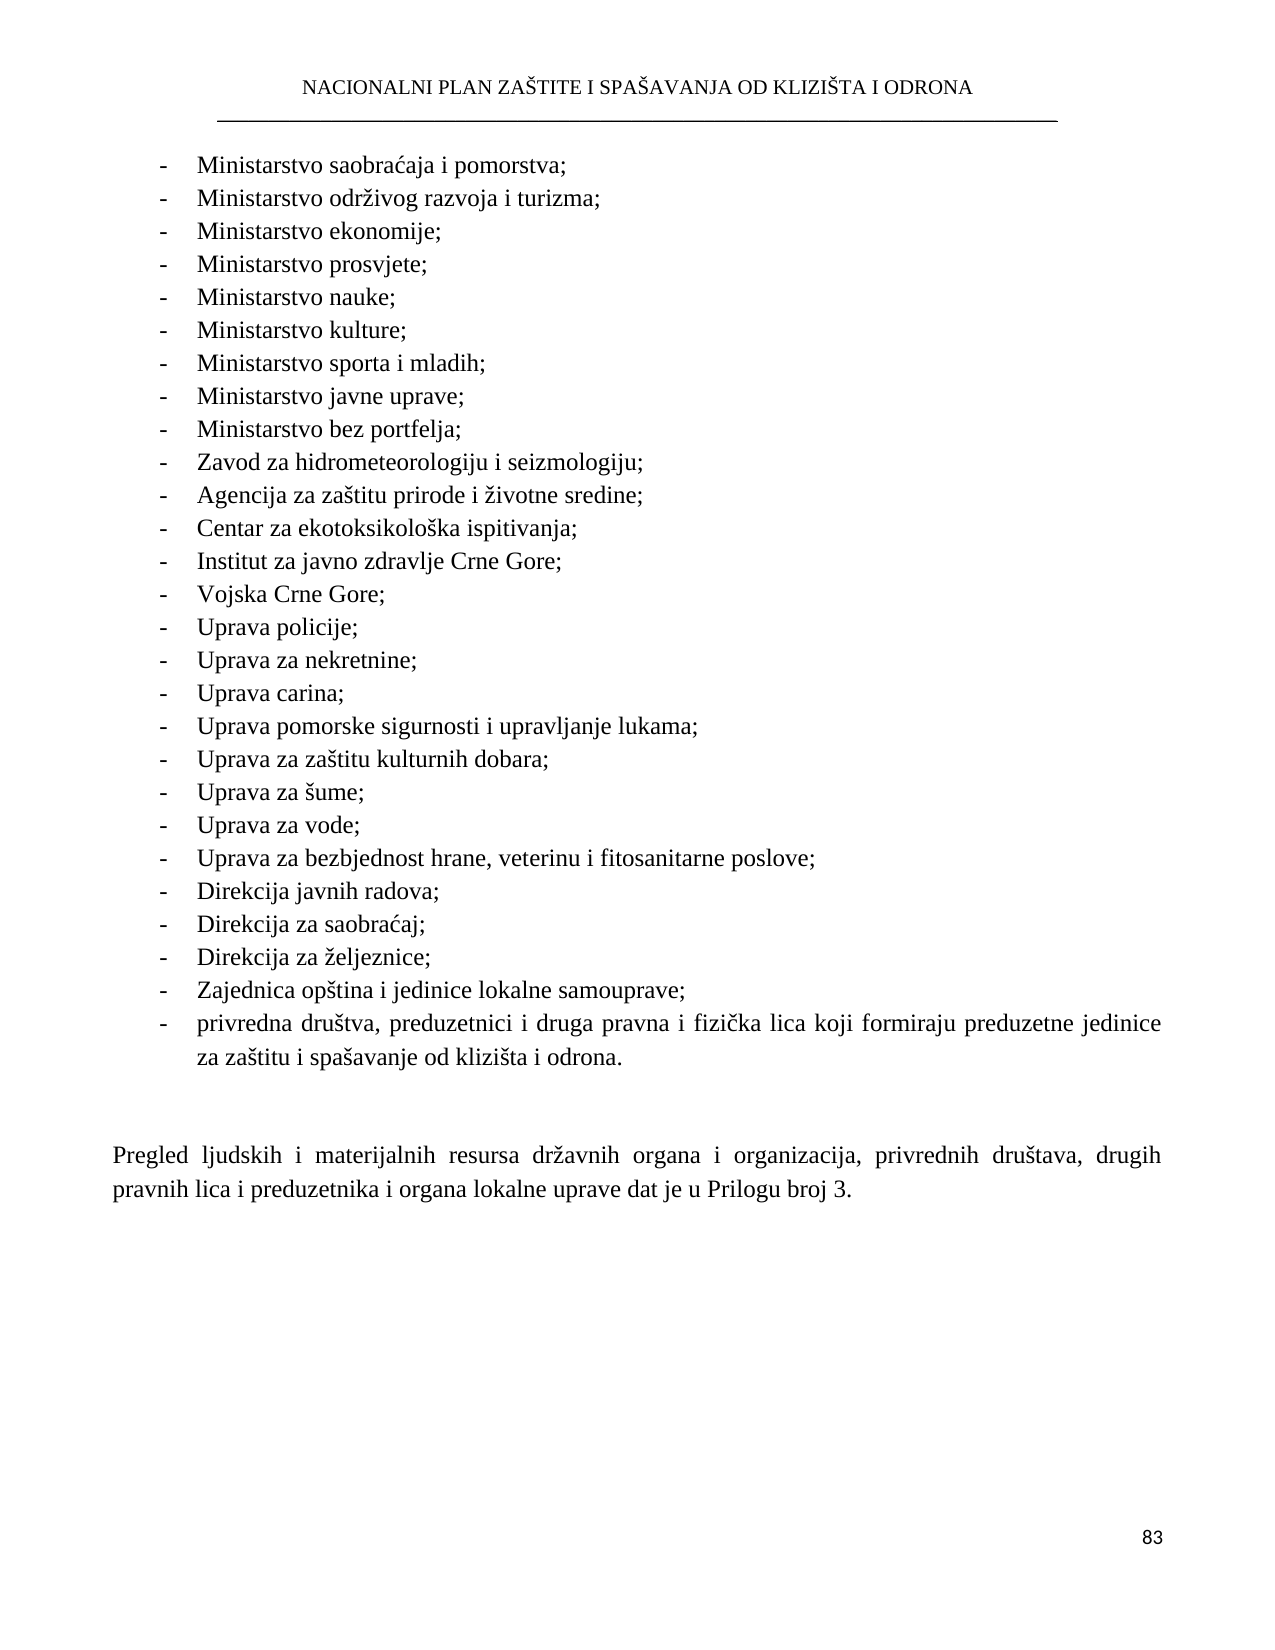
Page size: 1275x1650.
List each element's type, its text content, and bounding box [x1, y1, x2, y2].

list Centar za ekotoksikološka ispitivanja; [159, 513, 1163, 542]
list Zavod za hidrometeorologiju i seizmologiju; [159, 447, 1163, 476]
list Ministarstvo kulture; [159, 315, 1163, 344]
list Ministarstvo bez portfelja; [159, 414, 1163, 443]
list Ministarstvo saobraćaja i pomorstva; [159, 150, 1163, 179]
list Direkcija za željeznice; [159, 942, 1163, 971]
list Uprava za bezbjednost hrane, veterinu i fitosanitarne poslove; [159, 843, 1163, 872]
list Ministarstvo sporta i mladih; [159, 348, 1163, 377]
list Ministarstvo ekonomije; [159, 216, 1163, 245]
list Uprava policije; [159, 612, 1163, 641]
list Uprava za nekretnine; [159, 645, 1163, 674]
list Vojska Crne Gore; [159, 579, 1163, 608]
list Uprava carina; [159, 678, 1163, 707]
list Uprava za vode; [159, 810, 1163, 839]
list Uprava za zaštitu kulturnih dobara; [159, 744, 1163, 773]
text Pregled ljudskih i materijalnih resursa državnih organa i organizacija, privrednih društava, drugih pravnih lica i preduzetnika i organa lokalne uprave dat je u Prilogu broj 3. [112, 1141, 1163, 1202]
list privredna društva, preduzetnici i druga pravna i fizička lica koji formiraju preduzetne jedinice za zaštitu i spašavanje od klizišta i odrona. [159, 1008, 1163, 1070]
list Zajednica opština i jedinice lokalne samouprave; [159, 976, 1163, 1004]
list Direkcija javnih radova; [159, 876, 1163, 905]
list Ministarstvo javne uprave; [159, 381, 1163, 410]
list Ministarstvo nauke; [159, 282, 1163, 311]
list Uprava za šume; [159, 777, 1163, 806]
list Direkcija za saobraćaj; [159, 909, 1163, 938]
list Uprava pomorske sigurnosti i upravljanje lukama; [159, 711, 1163, 740]
list Ministarstvo prosvjete; [159, 249, 1163, 278]
list Ministarstvo održivog razvoja i turizma; [159, 183, 1163, 212]
list Agencija za zaštitu prirode i životne sredine; [159, 480, 1163, 509]
list Institut za javno zdravlje Crne Gore; [159, 546, 1163, 575]
